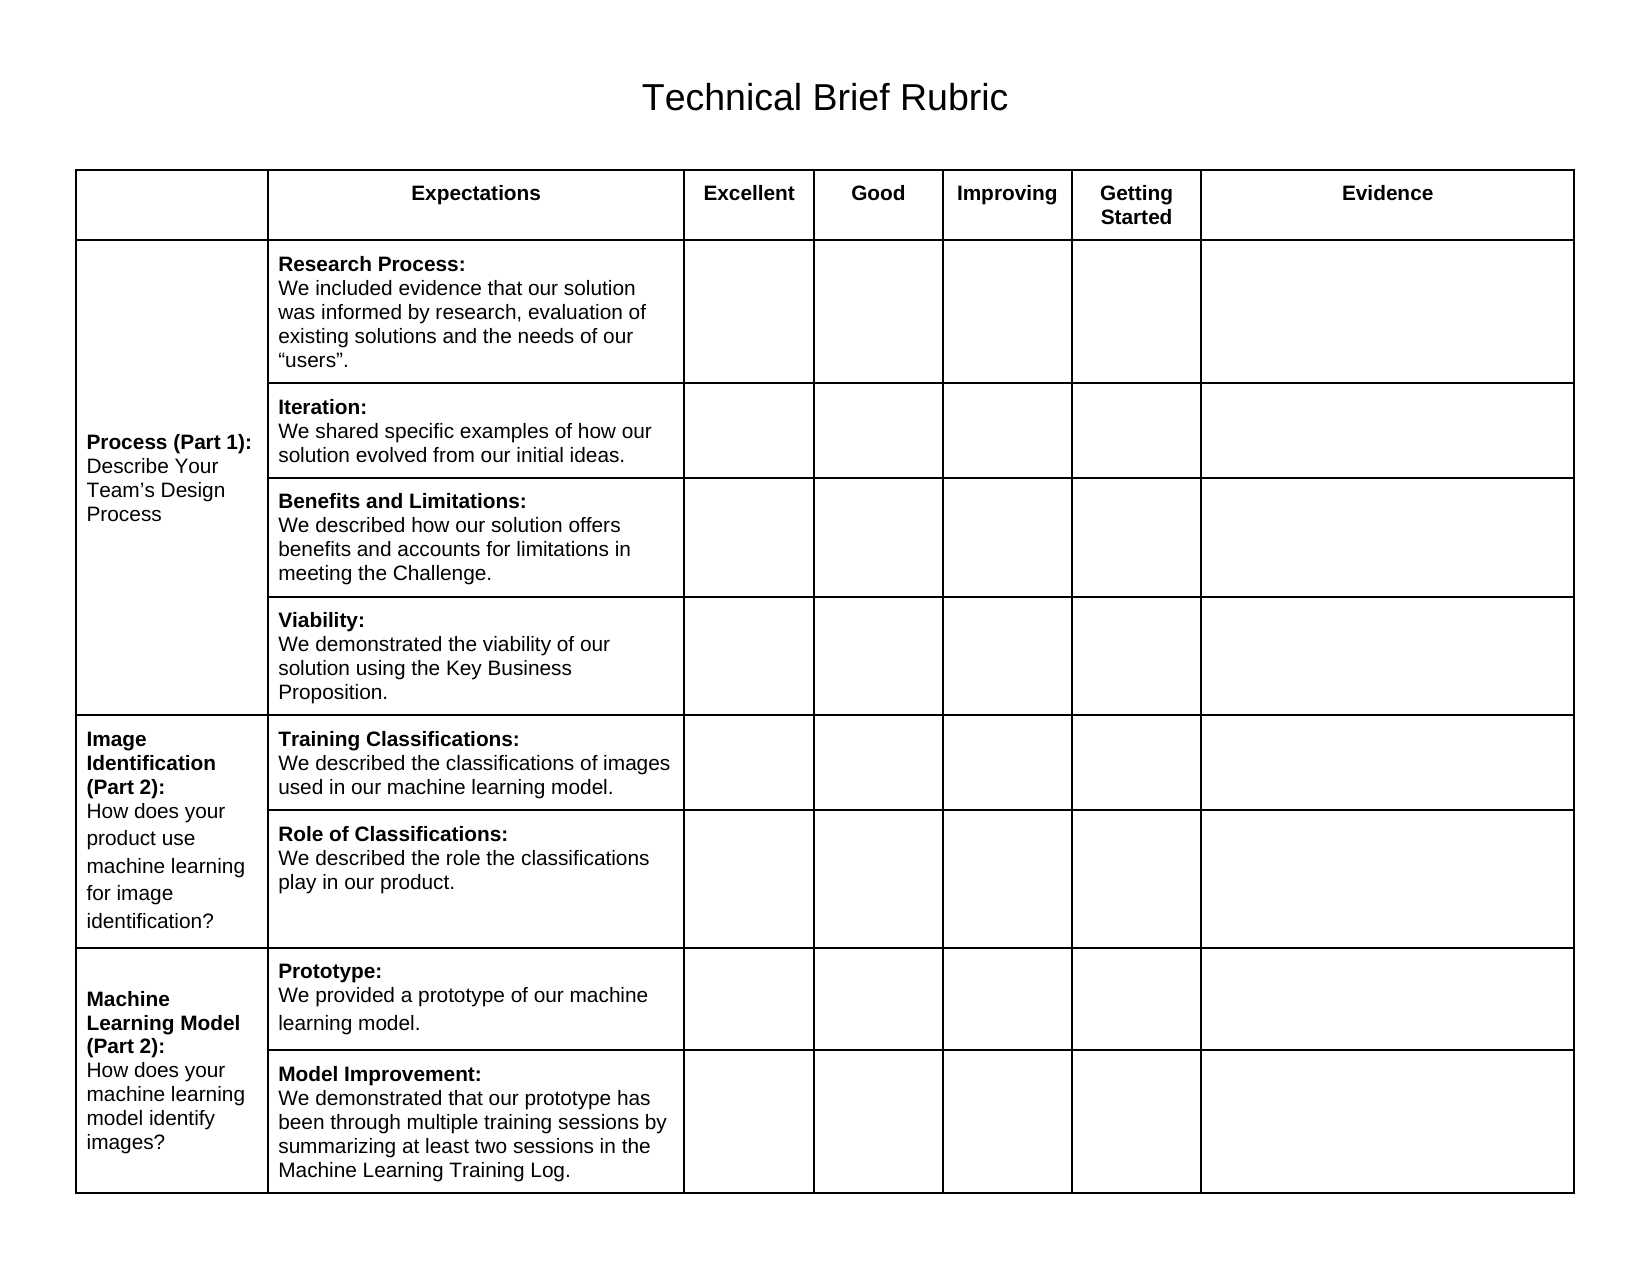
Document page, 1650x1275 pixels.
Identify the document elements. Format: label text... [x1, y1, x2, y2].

table_cell [685, 384, 813, 477]
table_cell [815, 949, 942, 1049]
table_cell Process (Part 1): Describe Your Team’s Design Process [77, 241, 267, 714]
table_cell [944, 811, 1071, 947]
table_cell [1202, 598, 1573, 714]
table_header Evidence [1202, 171, 1573, 239]
table_cell [1073, 598, 1200, 714]
table_cell [685, 949, 813, 1049]
table_cell Iteration: We shared specific examples of how our solution evolved from our initial ideas. [269, 384, 683, 477]
table_cell [1202, 241, 1573, 382]
table_cell [944, 598, 1071, 714]
table_cell [685, 716, 813, 809]
table_cell [1202, 811, 1573, 947]
table_header Expectations [269, 171, 683, 239]
table_cell [1202, 949, 1573, 1049]
table_cell [815, 241, 942, 382]
table_header Getting Started [1073, 171, 1200, 239]
table_cell [1073, 479, 1200, 596]
table_header Excellent [685, 171, 813, 239]
table_cell Research Process: We included evidence that our solution was informed by research, evaluation of existing solutions and the needs of our “users”. [269, 241, 683, 382]
table_header Good [815, 171, 942, 239]
table_cell [944, 241, 1071, 382]
table_cell Benefits and Limitations: We described how our solution offers benefits and accounts for limitations in meeting the Challenge. [269, 479, 683, 596]
table_cell [1073, 241, 1200, 382]
table_cell Image Identification (Part 2): How does your product use machine learning for image identification? [77, 716, 267, 947]
table_cell [944, 949, 1071, 1049]
table_cell [944, 479, 1071, 596]
table_cell [944, 384, 1071, 477]
table_cell [1073, 811, 1200, 947]
table_cell [815, 598, 942, 714]
table_cell [685, 1051, 813, 1192]
table_cell [815, 811, 942, 947]
table_cell Model Improvement: We demonstrated that our prototype has been through multiple training sessions by summarizing at least two sessions in the Machine Learning Training Log. [269, 1051, 683, 1192]
table_cell [815, 1051, 942, 1192]
table_cell [685, 598, 813, 714]
table_cell [685, 811, 813, 947]
table_header [77, 171, 267, 239]
table_cell [1202, 384, 1573, 477]
table_cell Training Classifications: We described the classifications of images used in our machine learning model. [269, 716, 683, 809]
table_cell [685, 241, 813, 382]
table_cell [685, 479, 813, 596]
table_cell [815, 716, 942, 809]
table_cell Machine Learning Model (Part 2): How does your machine learning model identify images? [77, 949, 267, 1192]
table_cell [815, 384, 942, 477]
table_header Improving [944, 171, 1071, 239]
table_cell Prototype: We provided a prototype of our machine learning model. [269, 949, 683, 1049]
table_cell [1202, 716, 1573, 809]
table_cell [1202, 479, 1573, 596]
table_cell [1073, 716, 1200, 809]
table_cell [944, 1051, 1071, 1192]
table_cell Role of Classifications: We described the role the classifications play in our product. [269, 811, 683, 947]
table_cell Viability: We demonstrated the viability of our solution using the Key Business Proposition. [269, 598, 683, 714]
table_cell [944, 716, 1071, 809]
table_cell [815, 479, 942, 596]
table_cell [1202, 1051, 1573, 1192]
table_cell [1073, 949, 1200, 1049]
table_cell [1073, 1051, 1200, 1192]
table_cell [1073, 384, 1200, 477]
